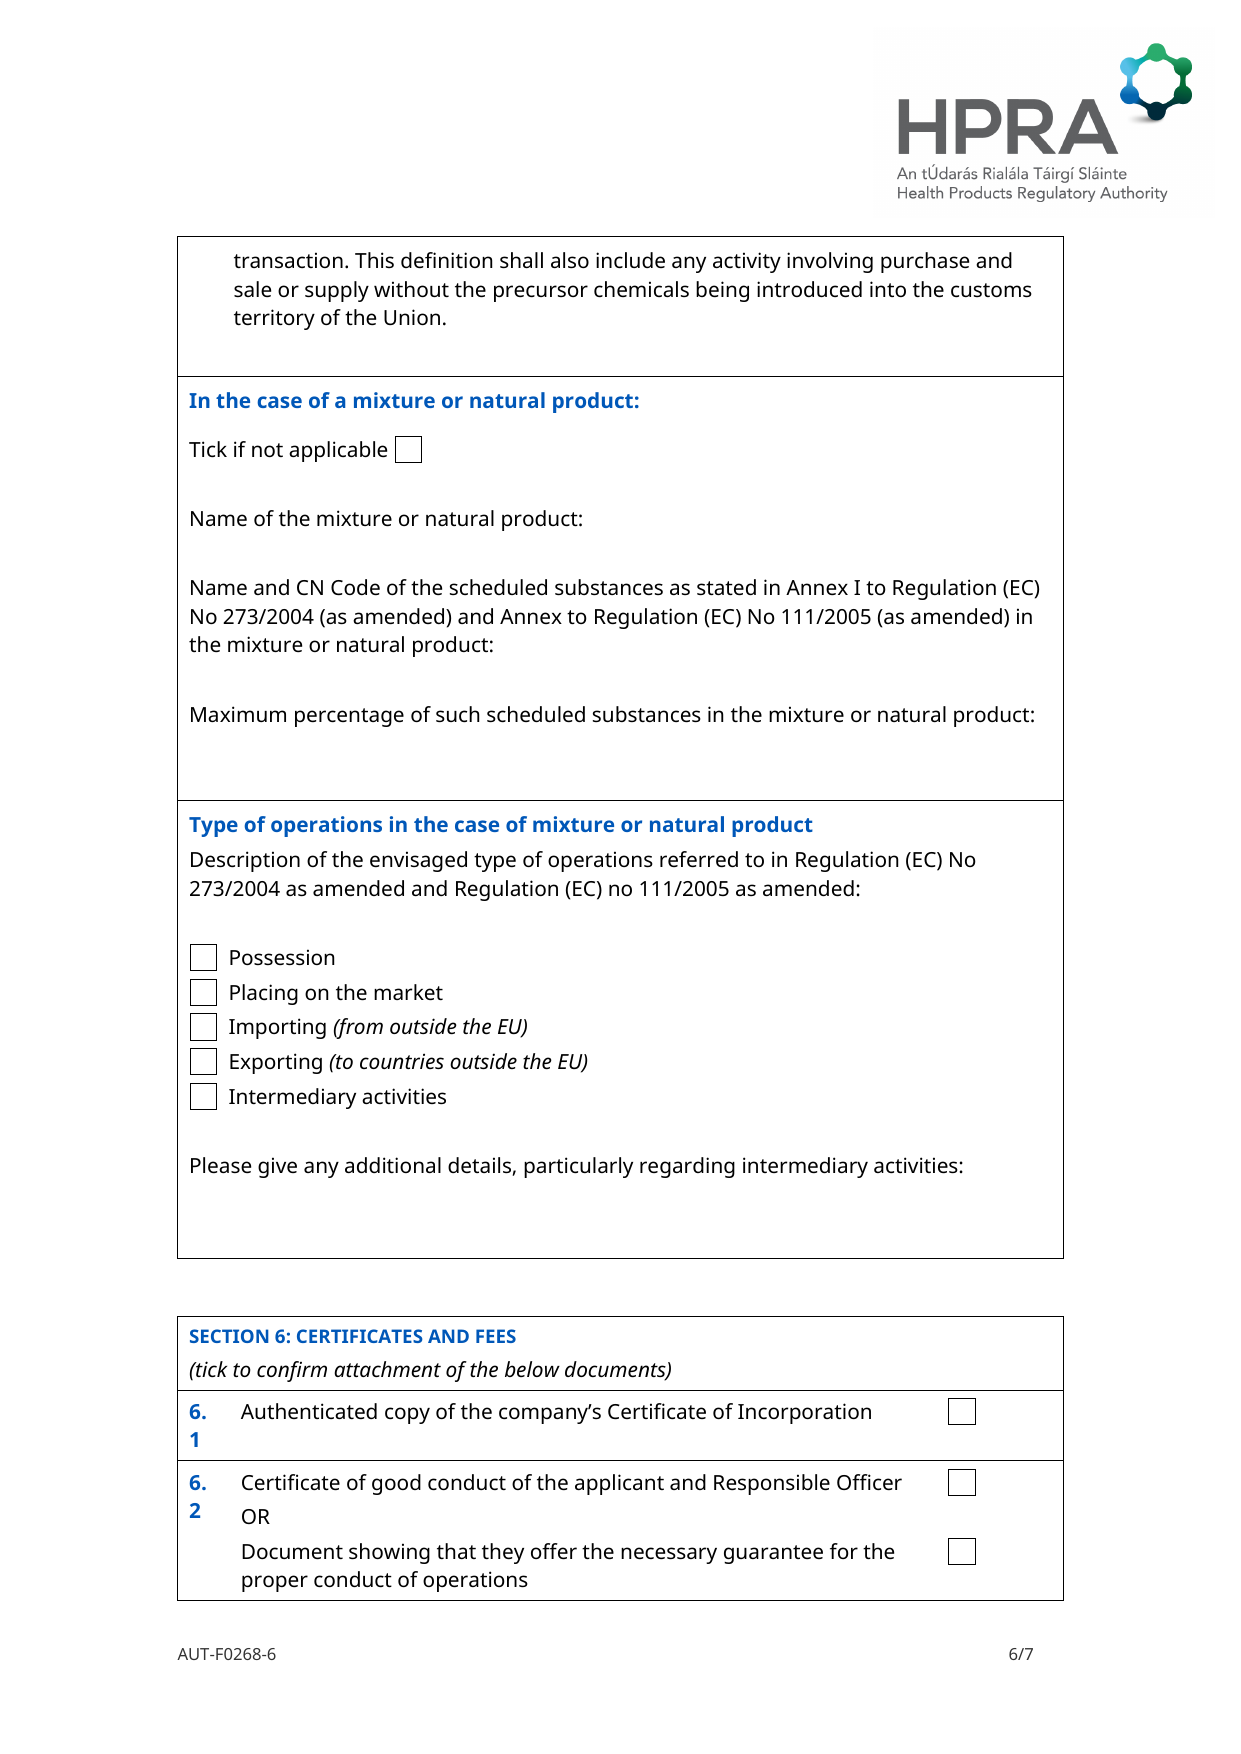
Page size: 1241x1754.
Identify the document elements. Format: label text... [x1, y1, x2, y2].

table_cell Authenticated copy of the company’s Certificate of Incorporation [229, 1391, 936, 1460]
table_cell [936, 1461, 1063, 1600]
table_cell 6.1 [178, 1391, 229, 1460]
table_cell In the case of a mixture or natural product: Tick if not applicable Name of the mixture or natural product: Name and CN Code of the scheduled substances as stated in Annex I to Regulation (EC) No 273/2004 (as amended) and Annex to Regulation (EC) No 111/2005 (as amended) in the mixture or natural product: Maximum percentage of such scheduled substances in the mixture or natural product: [178, 377, 1063, 800]
table_cell Type of operations in the case of mixture or natural product Description of the envisaged type of operations referred to in Regulation (EC) No 273/2004 as amended and Regulation (EC) no 111/2005 as amended: Possession Placing on the market Importing (from outside the EU) Exporting (to countries outside the EU) Intermediary activities Please give any additional details, particularly regarding intermediary activities: [178, 801, 1063, 1258]
table_cell Certificate of good conduct of the applicant and Responsible Officer OR Document showing that they offer the necessary guarantee for the proper conduct of operations [229, 1461, 936, 1600]
table_cell [936, 1391, 1063, 1460]
table_header SECTION 6: CERTIFICATES AND FEES (tick to confirm attachment of the below documents) [178, 1317, 1063, 1390]
picture [873, 27, 1215, 218]
table_cell 6.2 [178, 1461, 229, 1600]
